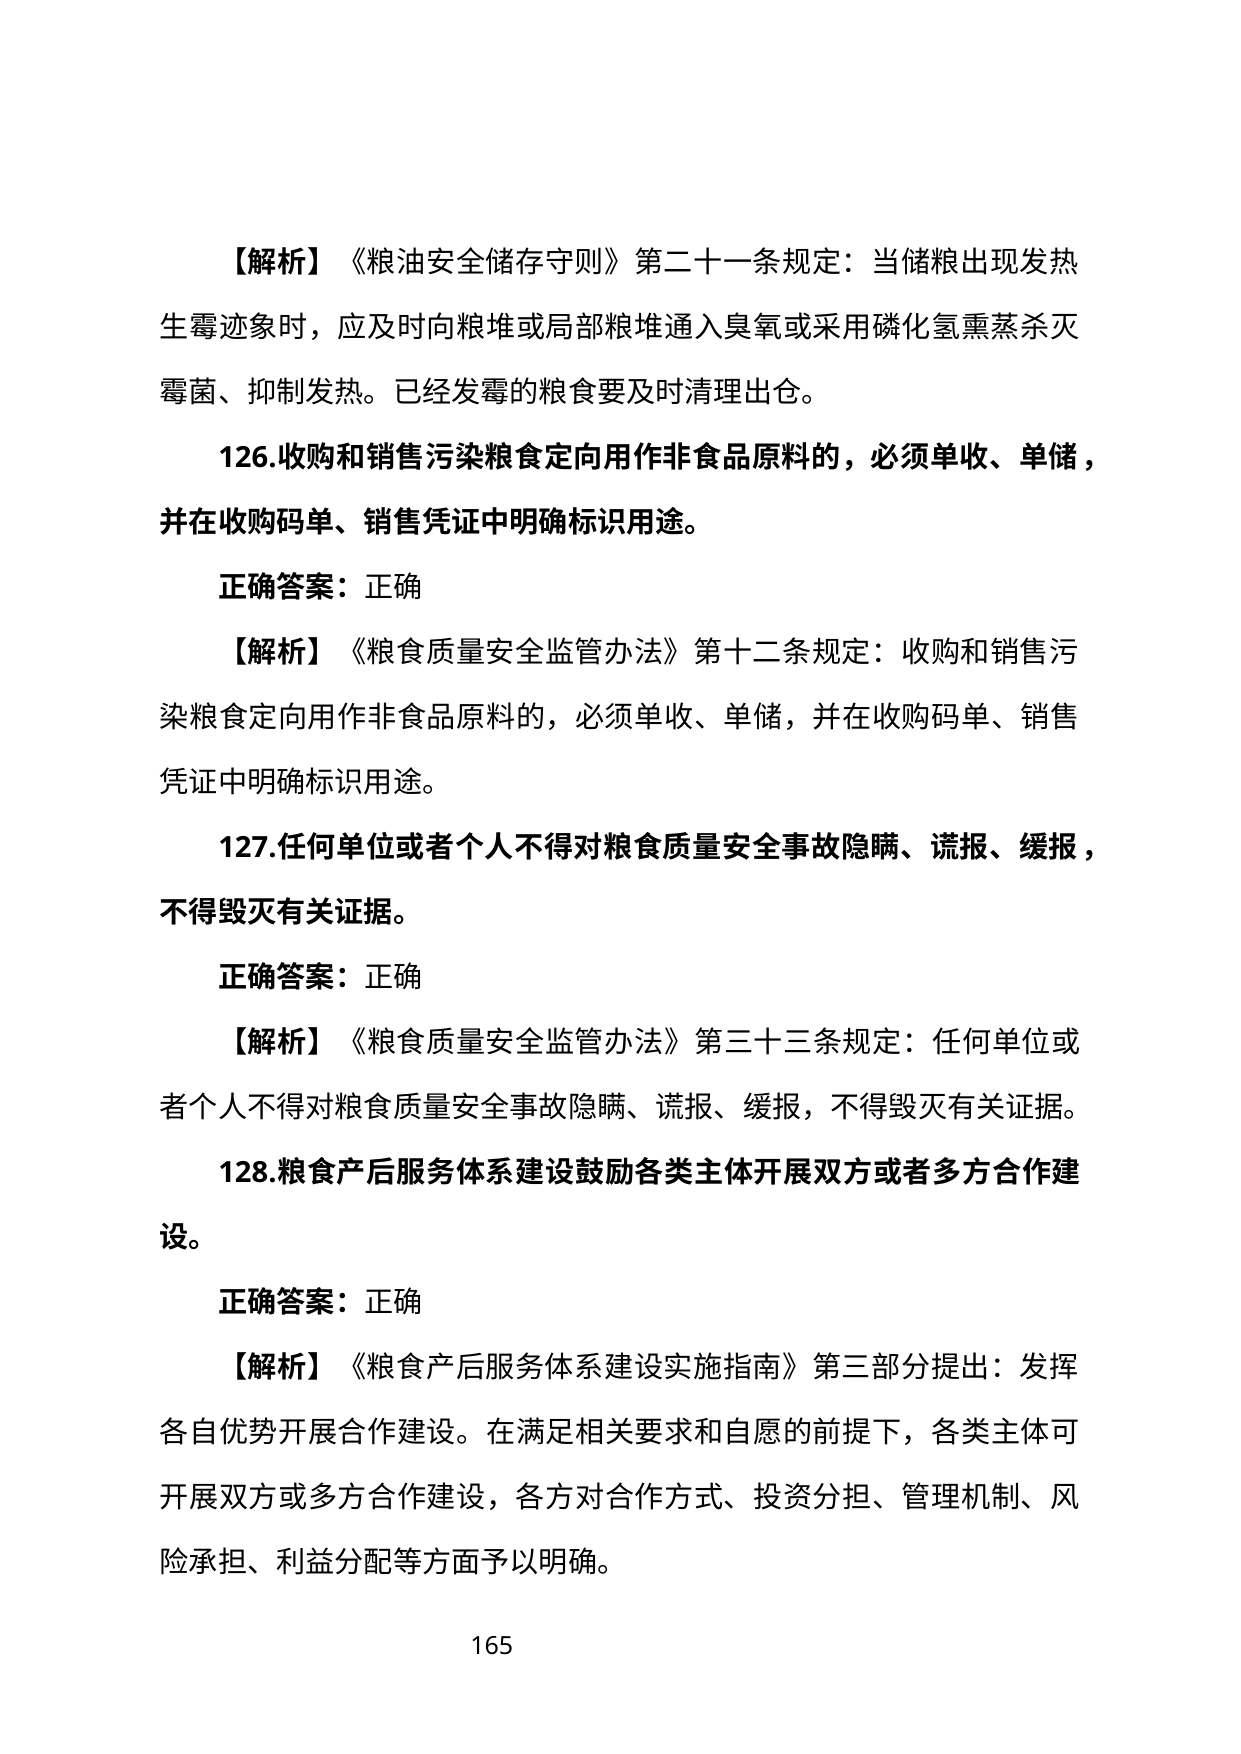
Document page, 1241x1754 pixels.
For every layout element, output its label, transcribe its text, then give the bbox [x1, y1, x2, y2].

text 正确答案：正确 [159, 1267, 1081, 1332]
text 正确答案：正确 [159, 552, 1081, 617]
text 【解析】《粮食产后服务体系建设实施指南》第三部分提出：发挥各自优势开展合作建设。在满足相关要求和自愿的前提下，各类主体可开展双方或多方合作建设，各方对合作方式、投资分担、管理机制、风险承担、利益分配等方面予以明确。 [159, 1332, 1081, 1592]
text 【解析】《粮食质量安全监管办法》第三十三条规定：任何单位或者个人不得对粮食质量安全事故隐瞒、谎报、缓报，不得毁灭有关证据。 [159, 1007, 1081, 1137]
text 【解析】《粮食质量安全监管办法》第十二条规定：收购和销售污染粮食定向用作非食品原料的，必须单收、单储，并在收购码单、销售凭证中明确标识用途。 [159, 617, 1081, 812]
text 126.收购和销售污染粮食定向用作非食品原料的，必须单收、单储，并在收购码单、销售凭证中明确标识用途。 [159, 422, 1081, 552]
text 正确答案：正确 [159, 942, 1081, 1007]
text 127.任何单位或者个人不得对粮食质量安全事故隐瞒、谎报、缓报，不得毁灭有关证据。 [159, 812, 1081, 942]
text 【解析】《粮油安全储存守则》第二十一条规定：当储粮出现发热生霉迹象时，应及时向粮堆或局部粮堆通入臭氧或采用磷化氢熏蒸杀灭霉菌、抑制发热。已经发霉的粮食要及时清理出仓。 [159, 227, 1081, 422]
text 128.粮食产后服务体系建设鼓励各类主体开展双方或者多方合作建设。 [159, 1137, 1081, 1267]
